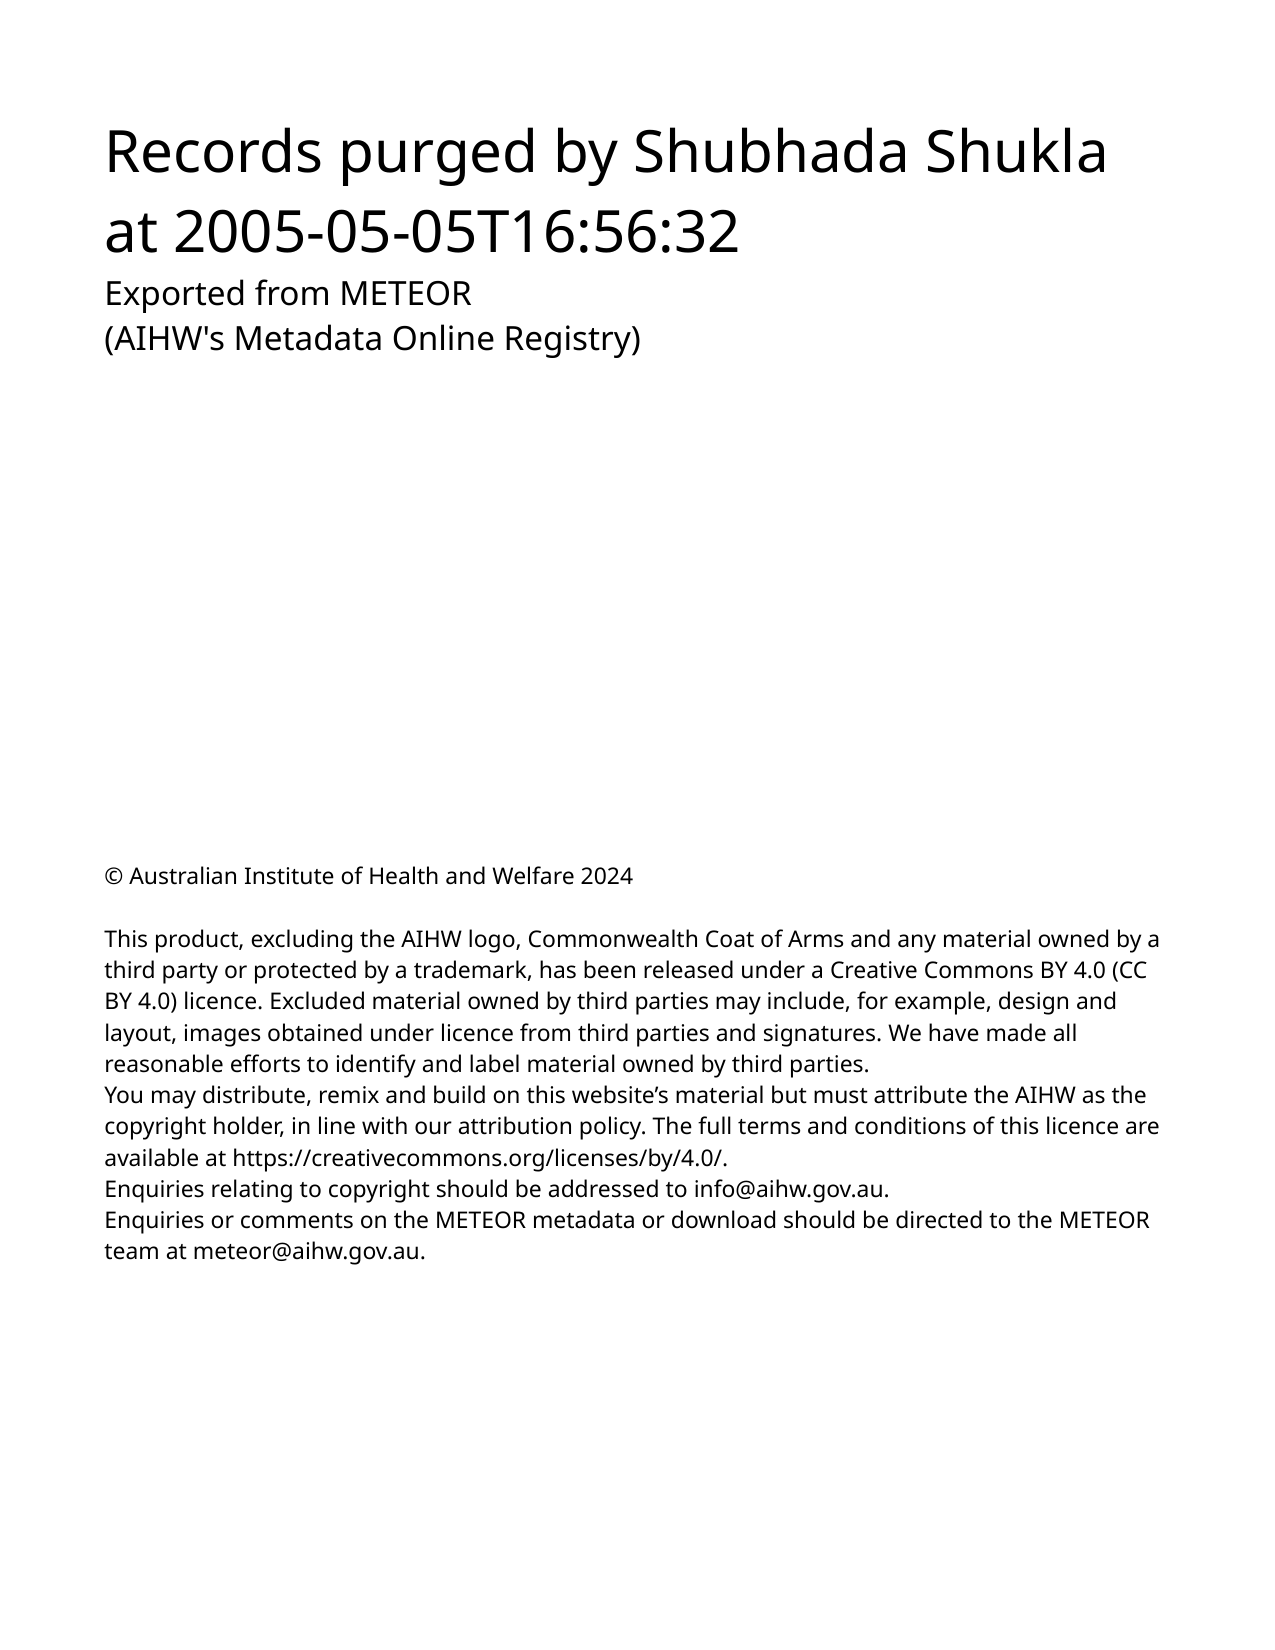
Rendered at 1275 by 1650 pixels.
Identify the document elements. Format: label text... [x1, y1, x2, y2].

subtitle Exported from METEOR [104, 269, 1171, 315]
text Enquiries or comments on the METEOR metadata or download should be directed to the METEOR team at meteor@aihw.gov.au. [104, 1204, 1171, 1266]
title Records purged by Shubhada Shukla at 2005-05-05T16:56:32 [104, 110, 1171, 269]
text © Australian Institute of Health and Welfare 2024 [104, 860, 1171, 891]
text Enquiries relating to copyright should be addressed to info@aihw.gov.au. [104, 1173, 1171, 1204]
subtitle (AIHW's Metadata Online Registry) [104, 315, 1171, 360]
text You may distribute, remix and build on this website’s material but must attribute the AIHW as the copyright holder, in line with our attribution policy. The full terms and conditions of this licence are available at https://creativecommons.org/licenses/by/4.0/. [104, 1079, 1171, 1173]
text This product, excluding the AIHW logo, Commonwealth Coat of Arms and any material owned by a third party or protected by a trademark, has been released under a Creative Commons BY 4.0 (CC BY 4.0) licence. Excluded material owned by third parties may include, for example, design and layout, images obtained under licence from third parties and signatures. We have made all reasonable efforts to identify and label material owned by third parties. [104, 923, 1171, 1079]
